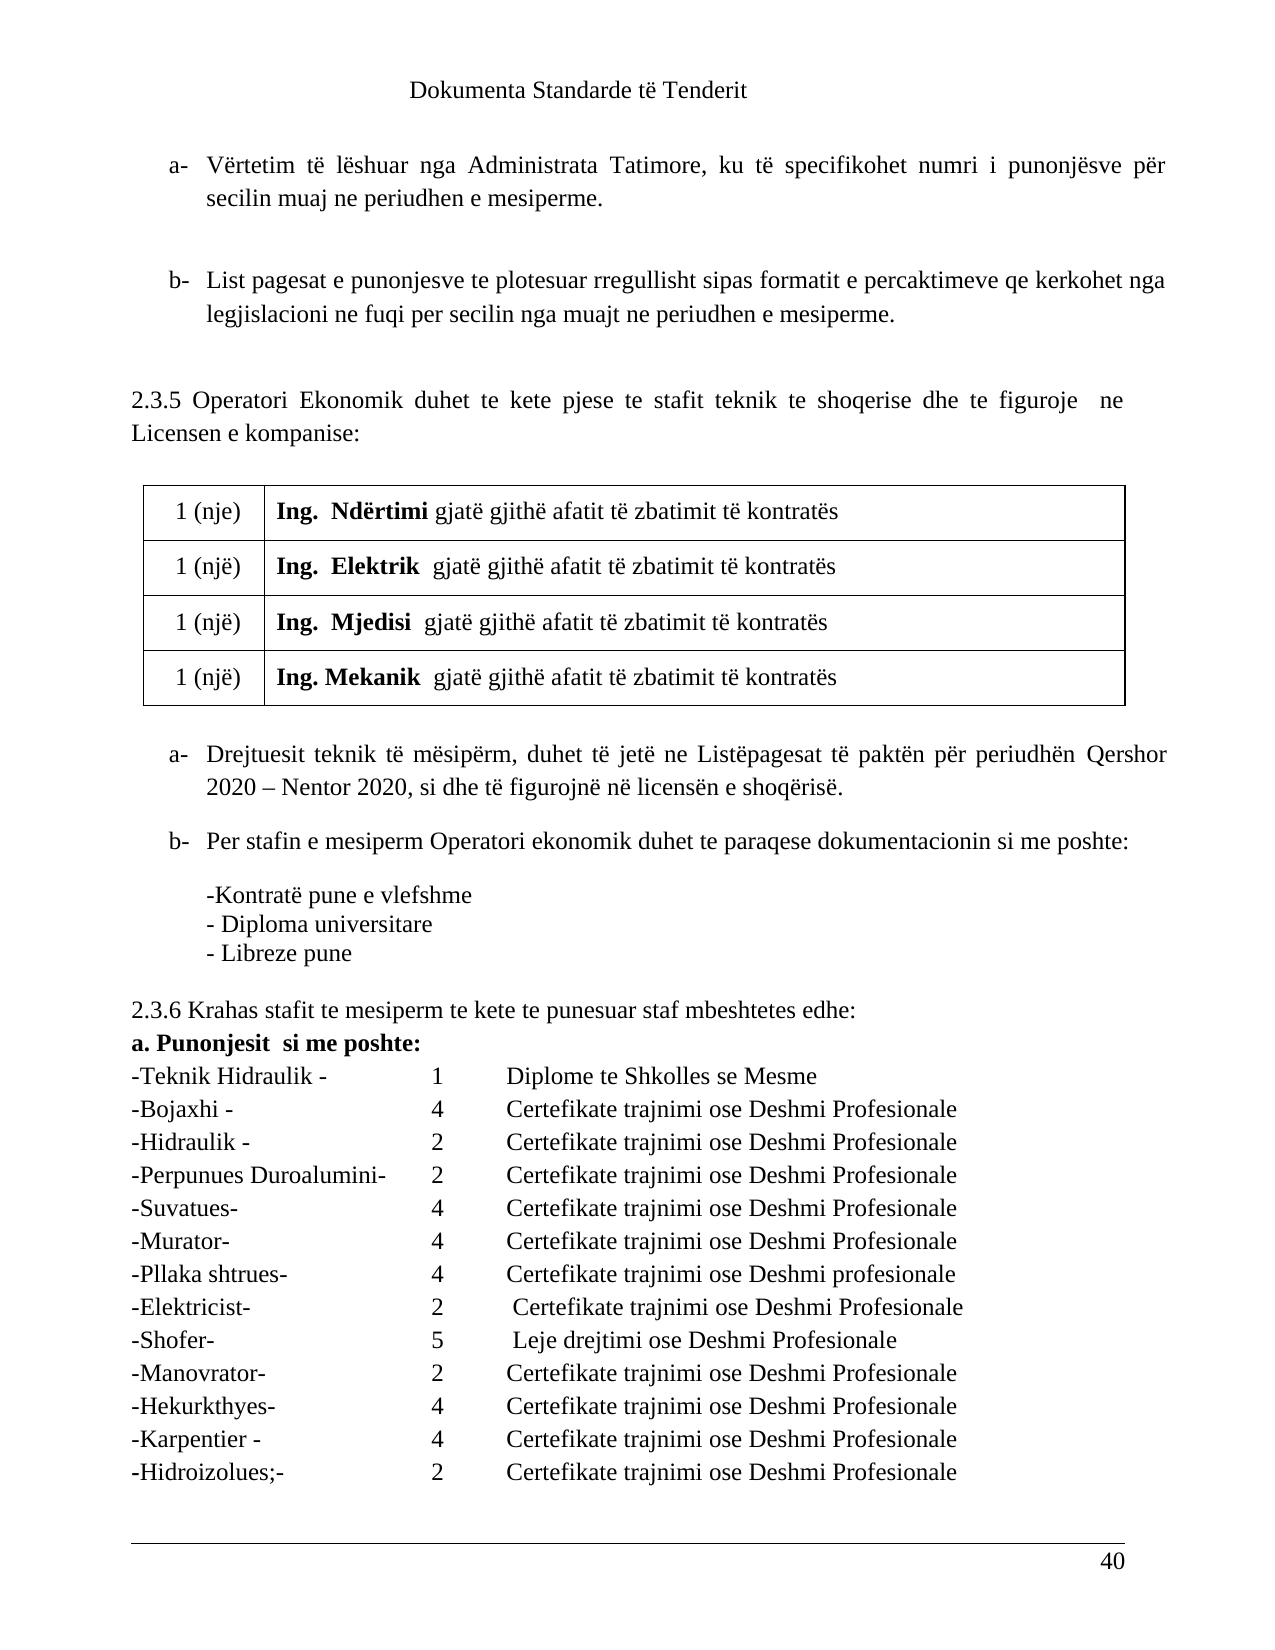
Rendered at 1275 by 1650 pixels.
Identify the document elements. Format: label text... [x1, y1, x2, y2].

text -Perpunues Duroalumini- 2 Certefikate trajnimi ose Deshmi Profesionale [131, 1160, 1125, 1189]
text -Elektricist- 2 Certefikate trajnimi ose Deshmi Profesionale [131, 1292, 1125, 1321]
list Per stafin e mesiperm Operatori ekonomik duhet te paraqese dokumentacionin si me poshte: [169, 826, 1167, 855]
text -Hidraulik - 2 Certefikate trajnimi ose Deshmi Profesionale [131, 1127, 1125, 1156]
text -Manovrator- 2 Certefikate trajnimi ose Deshmi Profesionale [131, 1358, 1125, 1387]
list List pagesat e punonjesve te plotesuar rregullisht sipas formatit e percaktimeve qe kerkohet nga legjislacioni ne fuqi per secilin nga muajt ne periudhen e mesiperme. [169, 266, 1167, 327]
text - Diploma universitare [206, 909, 1167, 938]
text -Murator- 4 Certefikate trajnimi ose Deshmi Profesionale [131, 1226, 1125, 1255]
table_header Ing. Ndërtimi gjatë gjithë afatit të zbatimit të kontratës [265, 486, 1124, 540]
table_cell 1 (një) [144, 541, 264, 595]
text 2.3.5 Operatori Ekonomik duhet te kete pjese te stafit teknik te shoqerise dhe te figuroje ne Licensen e kompanise: [131, 386, 1125, 447]
text - Libreze pune [206, 938, 1167, 966]
text -Hidroizolues;- 2 Certefikate trajnimi ose Deshmi Profesionale [131, 1457, 1125, 1486]
table_cell 1 (një) [144, 651, 264, 705]
text -Hekurkthyes- 4 Certefikate trajnimi ose Deshmi Profesionale [131, 1391, 1125, 1420]
table_cell Ing. Mekanik gjatë gjithë afatit të zbatimit të kontratës [265, 651, 1124, 705]
text -Shofer- 5 Leje drejtimi ose Deshmi Profesionale [131, 1325, 1125, 1354]
text -Karpentier - 4 Certefikate trajnimi ose Deshmi Profesionale [131, 1424, 1125, 1453]
text a. Punonjesit si me poshte: [131, 1028, 1125, 1057]
text -Bojaxhi - 4 Certefikate trajnimi ose Deshmi Profesionale [131, 1094, 1125, 1123]
text -Pllaka shtrues- 4 Certefikate trajnimi ose Deshmi profesionale [131, 1259, 1125, 1288]
table_cell Ing. Mjedisi gjatë gjithë afatit të zbatimit të kontratës [265, 596, 1124, 650]
table_header 1 (nje) [144, 486, 264, 540]
text -Suvatues- 4 Certefikate trajnimi ose Deshmi Profesionale [131, 1193, 1125, 1222]
list Drejtuesit teknik të mësipërm, duhet të jetë ne Listëpagesat të paktën për periudhën Qershor 2020 – Nentor 2020, si dhe të figurojnë në licensën e shoqërisë. [169, 739, 1167, 801]
text -Kontratë pune e vlefshme [206, 880, 1167, 909]
table_cell 1 (një) [144, 596, 264, 650]
list Vërtetim të lëshuar nga Administrata Tatimore, ku të specifikohet numri i punonjësve për secilin muaj ne periudhen e mesiperme. [169, 150, 1167, 212]
text -Teknik Hidraulik - 1 Diplome te Shkolles se Mesme [131, 1061, 1125, 1090]
text 2.3.6 Krahas stafit te mesiperm te kete te punesuar staf mbeshtetes edhe: [131, 995, 1125, 1024]
table_cell Ing. Elektrik gjatë gjithë afatit të zbatimit të kontratës [265, 541, 1124, 595]
